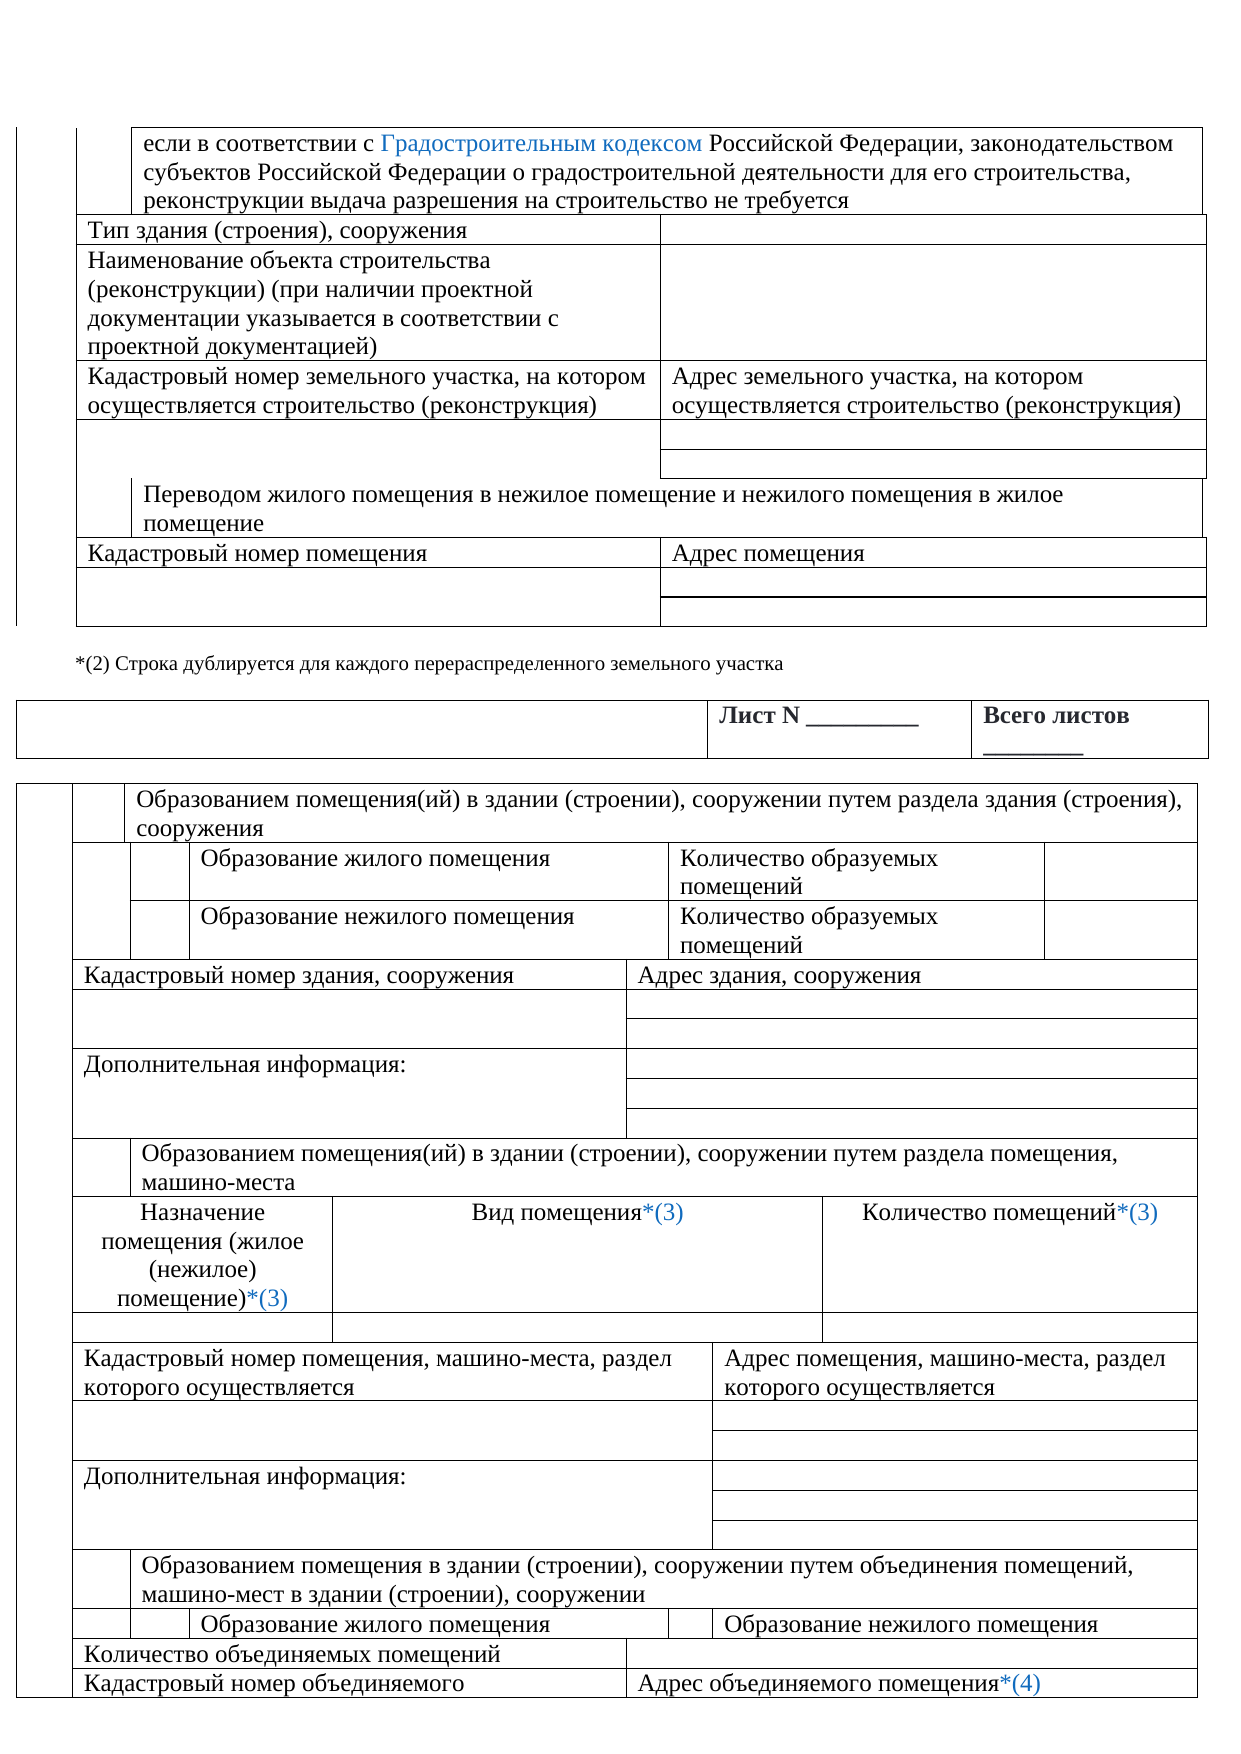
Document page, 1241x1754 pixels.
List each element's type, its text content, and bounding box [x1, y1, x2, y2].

table_cell Образование нежилого помещения [190, 901, 668, 959]
table_cell [333, 1313, 822, 1342]
table_cell [77, 568, 660, 626]
table_cell [661, 215, 1206, 244]
table_cell [669, 1609, 712, 1638]
table_cell Кадастровый номер земельного участка, на котором осуществляется строительство (реконструкция) [77, 361, 660, 419]
table_cell Образование нежилого помещения [713, 1609, 1197, 1638]
table_header [17, 784, 72, 1697]
table_cell [661, 245, 1206, 360]
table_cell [73, 1669, 626, 1697]
table_cell [713, 1461, 1197, 1490]
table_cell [132, 128, 1202, 214]
table_cell [73, 1550, 130, 1608]
table_cell Образование жилого помещения [190, 843, 668, 900]
table_cell Кадастровый номер здания, сооружения [73, 960, 626, 988]
table_header Лист N _________ [708, 701, 971, 758]
table_cell [661, 568, 1206, 596]
table_cell [73, 843, 130, 959]
table_cell Тип здания (строения), сооружения [77, 215, 660, 244]
table_cell [713, 1491, 1197, 1519]
table_cell Кадастровый номер помещения [77, 538, 660, 567]
table_cell [627, 990, 1197, 1018]
table_cell [73, 990, 626, 1048]
table_header Образованием помещения(ий) в здании (строении), сооружении путем раздела здания (строения), сооружения [125, 784, 1197, 842]
table_cell Кадастровый номер помещения, машино-места, раздел которого осуществляется [73, 1343, 712, 1400]
table_cell Количество помещений*(3) [823, 1197, 1197, 1312]
table_cell Дополнительная информация: [73, 1461, 712, 1549]
table_header Всего листов ________ [972, 701, 1208, 758]
table_cell Адрес земельного участка, на котором осуществляется строительство (реконструкция) [661, 361, 1206, 419]
table_header [17, 701, 707, 758]
table_cell Адрес помещения, машино-места, раздел которого осуществляется [713, 1343, 1197, 1400]
table_cell Адрес помещения [661, 538, 1206, 567]
table_cell [627, 1019, 1197, 1048]
table_cell Образованием помещения(ий) в здании (строении), сооружении путем раздела помещения, машино-места [131, 1139, 1197, 1196]
table_cell [661, 450, 1206, 478]
table_cell [661, 598, 1206, 626]
table_cell [76, 127, 131, 214]
table_cell [77, 478, 131, 537]
table_cell [77, 420, 660, 478]
text *(2) Строка дублируется для каждого перераспределенного земельного участка [75, 651, 1169, 675]
table_cell [627, 1049, 1197, 1078]
table_cell [713, 1401, 1197, 1430]
table_cell Образованием помещения в здании (строении), сооружении путем объединения помещений, машино-мест в здании (строении), сооружении [131, 1550, 1197, 1608]
table_cell [73, 1139, 130, 1196]
table_cell Вид помещения*(3) [333, 1197, 822, 1312]
table_cell Назначение помещения (жилое (нежилое) помещение)*(3) [73, 1197, 332, 1312]
table_cell [131, 843, 189, 900]
table_cell [73, 1313, 332, 1342]
table_header [73, 784, 124, 842]
table_cell Количество образуемых помещений [669, 901, 1044, 959]
table_cell [713, 1431, 1197, 1460]
table_cell Дополнительная информация: [73, 1049, 626, 1137]
table_cell [1045, 843, 1197, 900]
table_cell [627, 1079, 1197, 1108]
table_cell [627, 1639, 1197, 1667]
table_cell Переводом жилого помещения в нежилое помещение и нежилого помещения в жилое помещение [132, 478, 1202, 537]
table_cell [73, 1401, 712, 1460]
table_cell Адрес здания, сооружения [627, 960, 1197, 988]
table_cell Количество образуемых помещений [669, 843, 1044, 900]
table_cell [131, 901, 189, 959]
table_cell [131, 1609, 189, 1638]
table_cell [627, 1669, 1197, 1697]
table_cell [713, 1521, 1197, 1549]
table_cell Количество объединяемых помещений [73, 1639, 626, 1667]
table_cell [627, 1109, 1197, 1137]
table_cell [823, 1313, 1197, 1342]
table_cell Образование жилого помещения [190, 1609, 668, 1638]
table_cell Наименование объекта строительства (реконструкции) (при наличии проектной документации указывается в соответствии с проектной документацией) [77, 245, 660, 360]
table_cell [73, 1609, 130, 1638]
table_cell [661, 420, 1206, 448]
table_cell [1045, 901, 1197, 959]
